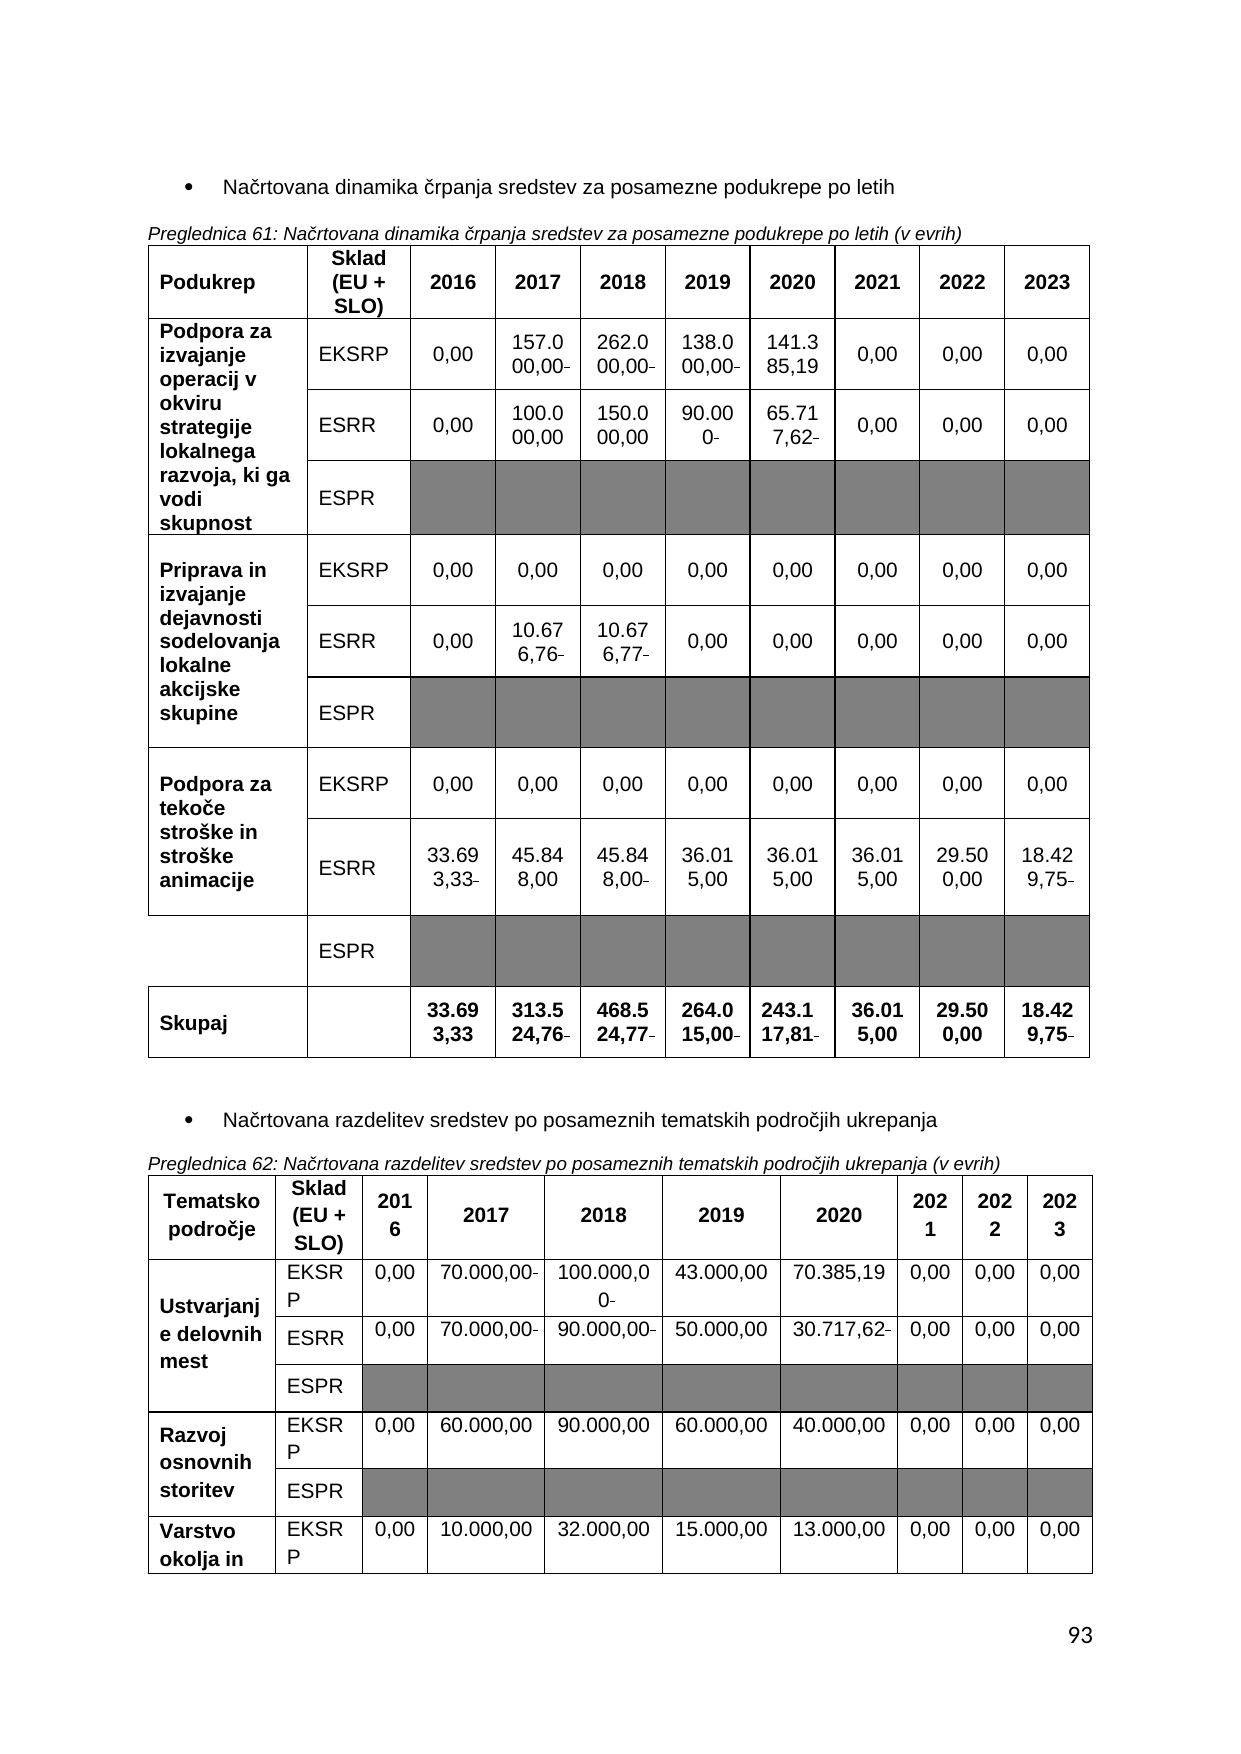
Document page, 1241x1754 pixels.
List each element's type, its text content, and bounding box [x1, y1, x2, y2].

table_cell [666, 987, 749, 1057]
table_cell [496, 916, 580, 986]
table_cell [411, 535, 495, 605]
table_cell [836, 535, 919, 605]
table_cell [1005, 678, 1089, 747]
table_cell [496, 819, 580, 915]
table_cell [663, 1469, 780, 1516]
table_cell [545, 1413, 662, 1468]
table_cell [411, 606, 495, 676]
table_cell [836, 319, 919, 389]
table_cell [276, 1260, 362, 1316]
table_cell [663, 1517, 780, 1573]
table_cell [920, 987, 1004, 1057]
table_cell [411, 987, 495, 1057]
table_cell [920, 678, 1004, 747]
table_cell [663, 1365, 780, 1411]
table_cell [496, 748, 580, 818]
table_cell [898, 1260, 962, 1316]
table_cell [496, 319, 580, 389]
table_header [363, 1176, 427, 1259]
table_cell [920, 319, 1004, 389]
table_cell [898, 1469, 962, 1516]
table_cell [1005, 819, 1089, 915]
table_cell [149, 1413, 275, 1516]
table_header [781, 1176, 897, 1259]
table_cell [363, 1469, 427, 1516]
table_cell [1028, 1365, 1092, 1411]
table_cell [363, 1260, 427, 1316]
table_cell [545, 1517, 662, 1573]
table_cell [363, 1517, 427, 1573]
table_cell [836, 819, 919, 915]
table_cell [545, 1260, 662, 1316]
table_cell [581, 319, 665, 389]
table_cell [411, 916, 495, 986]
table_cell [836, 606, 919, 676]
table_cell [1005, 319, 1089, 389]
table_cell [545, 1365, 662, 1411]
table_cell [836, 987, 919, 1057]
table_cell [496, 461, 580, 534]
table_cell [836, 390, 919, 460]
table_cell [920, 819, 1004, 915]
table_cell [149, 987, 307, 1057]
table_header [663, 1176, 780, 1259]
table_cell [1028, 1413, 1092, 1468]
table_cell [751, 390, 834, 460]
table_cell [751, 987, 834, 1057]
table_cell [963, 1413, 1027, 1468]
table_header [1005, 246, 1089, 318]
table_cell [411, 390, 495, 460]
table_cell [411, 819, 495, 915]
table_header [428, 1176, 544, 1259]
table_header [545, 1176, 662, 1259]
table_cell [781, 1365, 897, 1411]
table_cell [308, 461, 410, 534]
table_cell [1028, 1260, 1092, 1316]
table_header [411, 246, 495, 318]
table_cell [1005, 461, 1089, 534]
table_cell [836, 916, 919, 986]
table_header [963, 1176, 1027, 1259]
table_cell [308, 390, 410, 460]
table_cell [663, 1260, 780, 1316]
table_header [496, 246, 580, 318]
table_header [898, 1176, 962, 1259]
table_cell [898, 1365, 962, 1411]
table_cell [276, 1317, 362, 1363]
list Načrtovana razdelitev sredstev po posameznih tematskih področjih ukrepanja [185, 1107, 1093, 1131]
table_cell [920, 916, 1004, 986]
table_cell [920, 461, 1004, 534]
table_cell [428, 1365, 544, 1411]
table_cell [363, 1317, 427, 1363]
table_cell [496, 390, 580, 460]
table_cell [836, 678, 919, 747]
text Preglednica 61: Načrtovana dinamika črpanja sredstev za posamezne podukrepe po letih (v evrih) [148, 223, 1093, 245]
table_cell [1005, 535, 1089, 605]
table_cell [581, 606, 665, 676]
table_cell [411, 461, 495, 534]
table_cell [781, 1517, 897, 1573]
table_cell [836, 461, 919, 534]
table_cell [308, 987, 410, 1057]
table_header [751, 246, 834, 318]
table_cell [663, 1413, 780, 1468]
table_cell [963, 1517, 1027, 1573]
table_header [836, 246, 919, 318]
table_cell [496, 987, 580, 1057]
list Načrtovana dinamika črpanja sredstev za posamezne podukrepe po letih [185, 175, 1093, 199]
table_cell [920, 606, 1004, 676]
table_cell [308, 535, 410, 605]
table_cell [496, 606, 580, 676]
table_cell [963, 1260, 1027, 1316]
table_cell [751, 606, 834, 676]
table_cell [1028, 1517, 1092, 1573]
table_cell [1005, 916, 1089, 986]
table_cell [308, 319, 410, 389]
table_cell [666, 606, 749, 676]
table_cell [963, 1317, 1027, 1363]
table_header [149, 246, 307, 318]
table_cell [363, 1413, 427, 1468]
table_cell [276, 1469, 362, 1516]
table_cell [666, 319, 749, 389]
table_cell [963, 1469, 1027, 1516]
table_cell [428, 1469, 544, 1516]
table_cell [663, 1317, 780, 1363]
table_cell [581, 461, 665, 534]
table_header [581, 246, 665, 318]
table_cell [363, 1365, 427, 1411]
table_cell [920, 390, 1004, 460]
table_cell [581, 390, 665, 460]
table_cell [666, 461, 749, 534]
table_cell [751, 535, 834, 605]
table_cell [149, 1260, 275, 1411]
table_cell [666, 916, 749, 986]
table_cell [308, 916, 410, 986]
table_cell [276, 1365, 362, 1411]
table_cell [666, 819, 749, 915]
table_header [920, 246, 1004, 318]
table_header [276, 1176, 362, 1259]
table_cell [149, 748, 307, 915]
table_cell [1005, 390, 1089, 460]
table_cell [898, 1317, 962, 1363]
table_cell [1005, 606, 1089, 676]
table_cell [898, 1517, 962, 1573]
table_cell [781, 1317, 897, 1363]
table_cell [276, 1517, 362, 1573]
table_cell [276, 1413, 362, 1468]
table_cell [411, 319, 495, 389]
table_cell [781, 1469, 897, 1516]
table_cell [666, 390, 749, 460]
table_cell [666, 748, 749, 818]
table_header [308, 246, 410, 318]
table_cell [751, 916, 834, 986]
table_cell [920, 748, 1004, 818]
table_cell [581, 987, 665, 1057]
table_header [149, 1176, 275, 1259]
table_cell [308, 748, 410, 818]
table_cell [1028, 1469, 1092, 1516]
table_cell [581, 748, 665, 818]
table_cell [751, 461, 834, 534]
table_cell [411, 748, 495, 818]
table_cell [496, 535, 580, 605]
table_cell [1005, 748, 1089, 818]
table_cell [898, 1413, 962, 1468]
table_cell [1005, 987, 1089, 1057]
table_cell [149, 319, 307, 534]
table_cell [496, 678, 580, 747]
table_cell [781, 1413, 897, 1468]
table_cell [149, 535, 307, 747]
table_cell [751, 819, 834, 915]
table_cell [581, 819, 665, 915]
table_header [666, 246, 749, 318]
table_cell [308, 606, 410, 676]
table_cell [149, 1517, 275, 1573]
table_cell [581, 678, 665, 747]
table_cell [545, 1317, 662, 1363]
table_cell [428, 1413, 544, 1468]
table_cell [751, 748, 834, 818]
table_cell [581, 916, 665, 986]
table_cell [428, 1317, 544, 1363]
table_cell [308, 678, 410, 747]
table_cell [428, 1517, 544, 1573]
text Preglednica 62: Načrtovana razdelitev sredstev po posameznih tematskih področjih ukrepanja (v evrih) [148, 1153, 1093, 1174]
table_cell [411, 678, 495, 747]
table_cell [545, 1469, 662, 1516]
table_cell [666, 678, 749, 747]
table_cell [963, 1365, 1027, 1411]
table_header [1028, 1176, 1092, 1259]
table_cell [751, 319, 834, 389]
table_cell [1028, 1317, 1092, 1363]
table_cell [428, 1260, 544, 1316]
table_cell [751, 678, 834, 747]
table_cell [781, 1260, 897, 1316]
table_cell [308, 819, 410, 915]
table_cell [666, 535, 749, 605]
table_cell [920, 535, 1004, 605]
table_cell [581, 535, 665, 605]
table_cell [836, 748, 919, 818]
